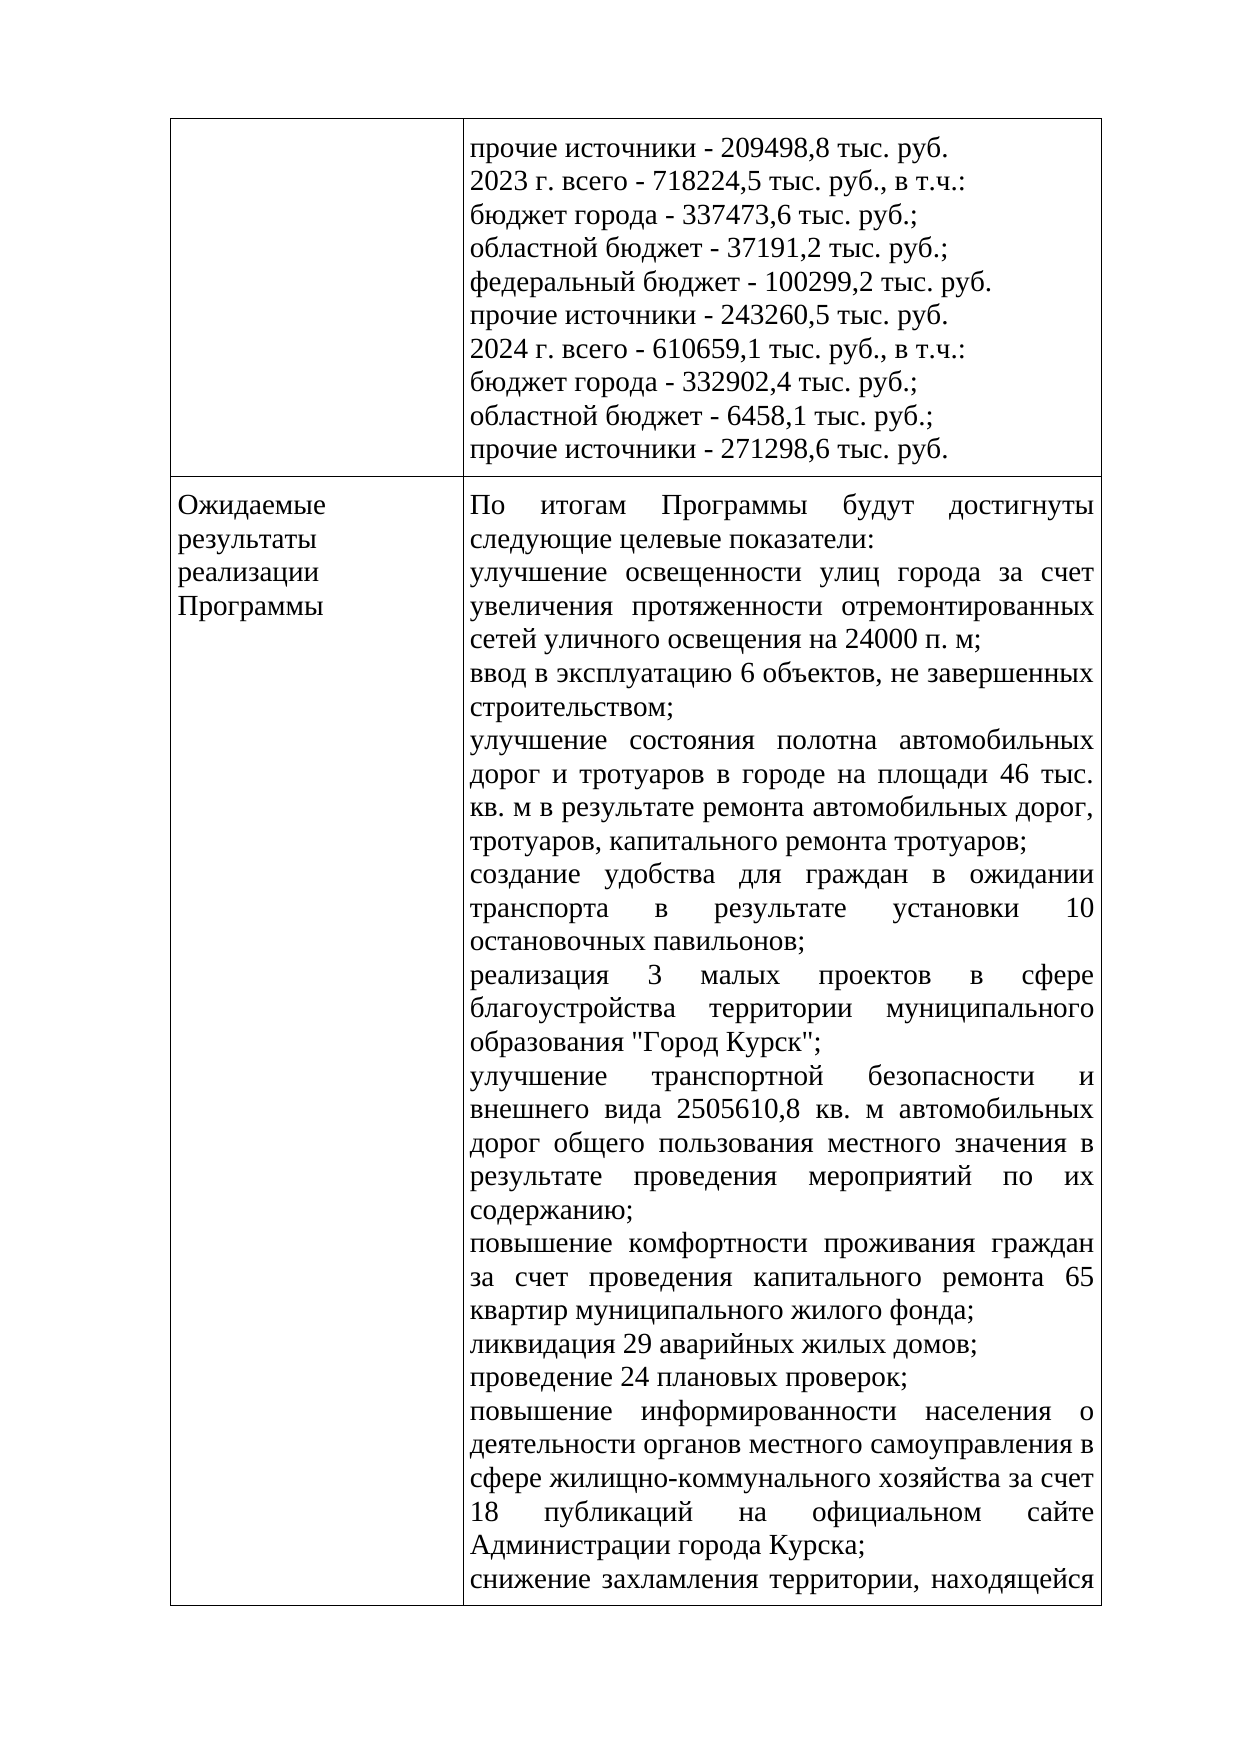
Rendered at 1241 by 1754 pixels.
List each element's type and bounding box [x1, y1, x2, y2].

table_cell [464, 119, 1101, 476]
table_cell [171, 477, 463, 1605]
table_cell [171, 119, 463, 476]
table_cell [464, 477, 1101, 1605]
